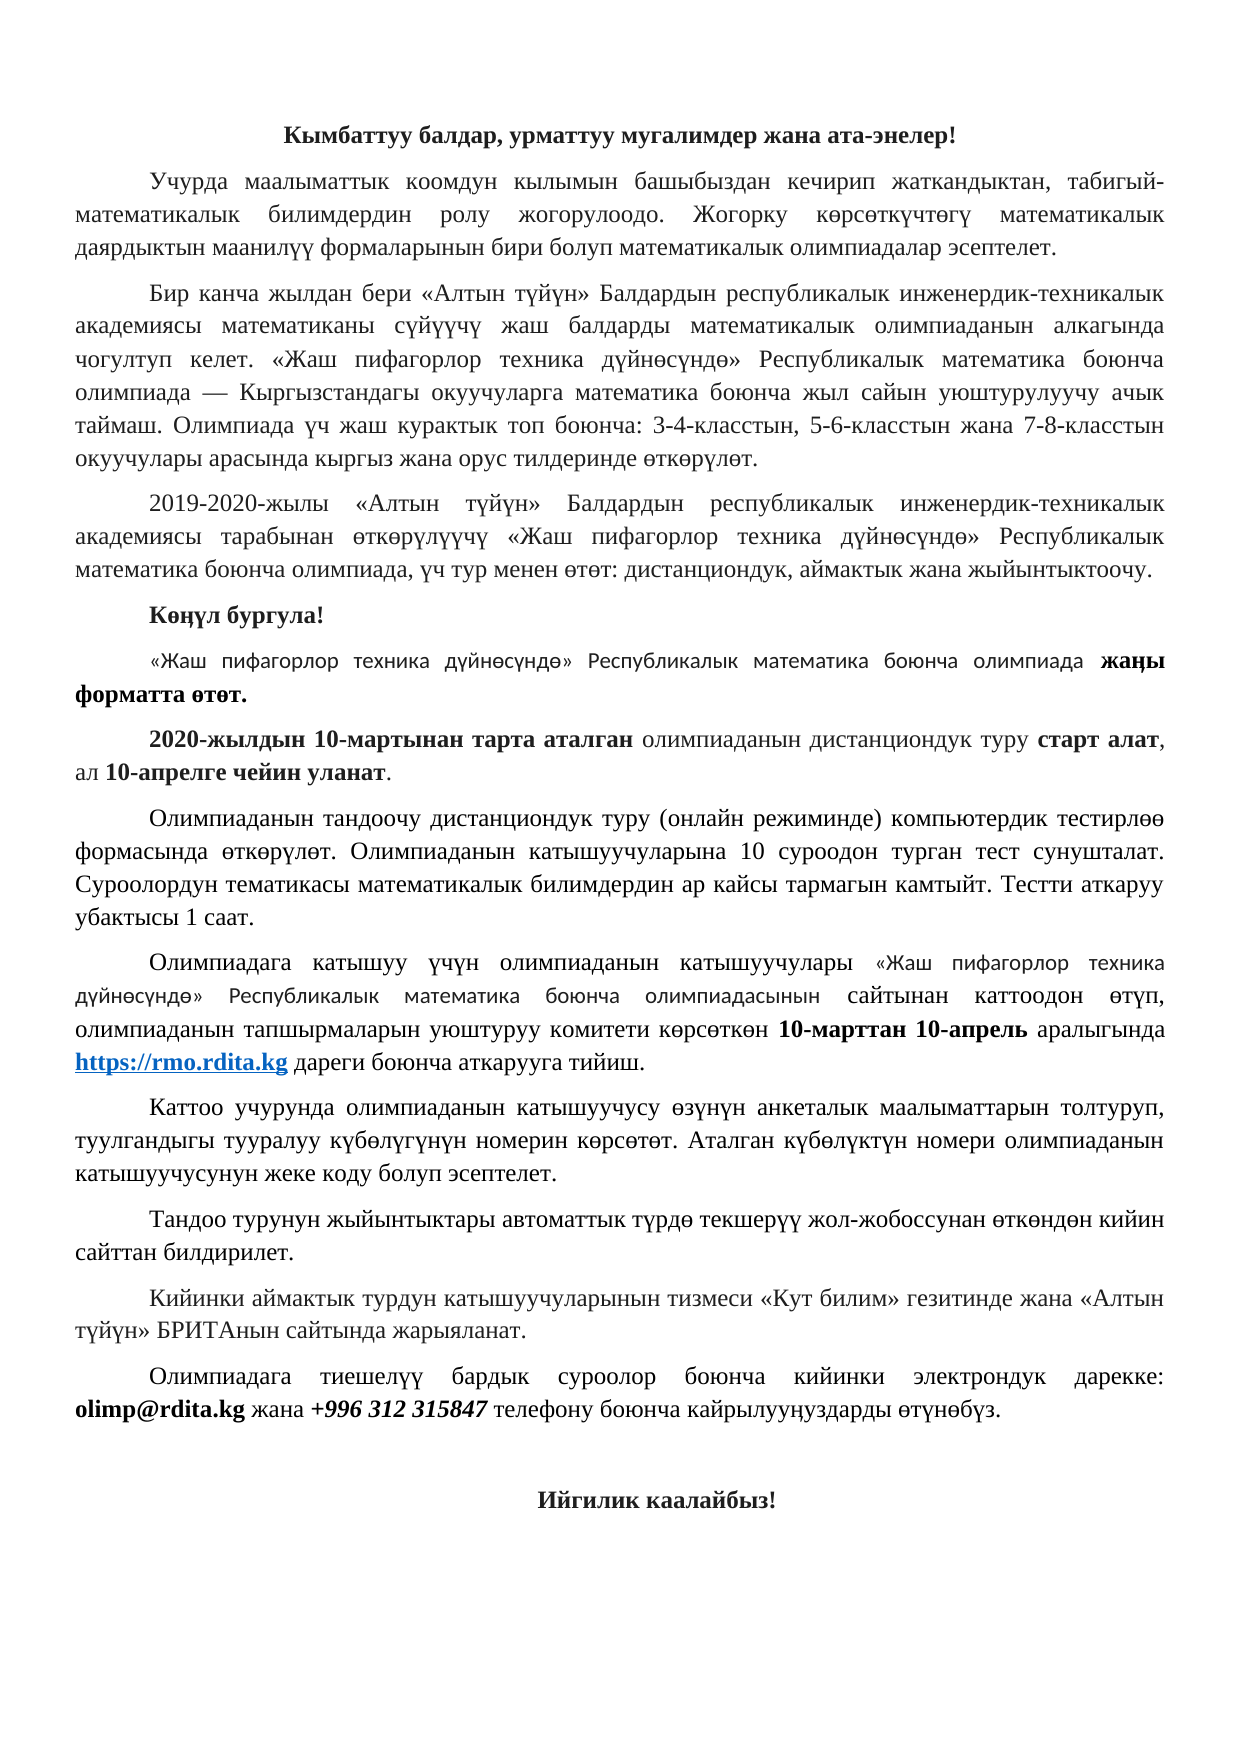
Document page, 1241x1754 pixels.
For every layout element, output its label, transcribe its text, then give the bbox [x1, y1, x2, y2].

text 2020-жылдын 10-мартынан тарта аталган олимпиаданын дистанциондук туру старт алат, ал 10-апрелге чейин уланат. [75, 724, 1165, 786]
text Олимпиаданын тандоочу дистанциондук туру (онлайн режиминде) компьютердик тестирлөө формасында өткөрүлөт. Олимпиаданын катышуучуларына 10 суроодон турган тест сунушталат. Суроолордун тематикасы математикалык билимдердин ар кайсы тармагын камтыйт. Тестти аткаруу убактысы 1 саат. [75, 803, 1165, 931]
text Тандоо турунун жыйынтыктары автоматтык түрдө текшерүү жол-жобоссунан өткөндөн кийин сайттан билдирилет. [75, 1204, 1165, 1266]
text Олимпиадага катышуу үчүн олимпиаданын катышуучулары «Жаш пифагорлор техника дүйнөсүндө» Республикалык математика боюнча олимпиадасынын сайтынан каттоодон өтүп, олимпиаданын тапшырмаларын уюштуруу комитети көрсөткөн 10-марттан 10-апрель аралыгында https://rmo.rdita.kg дареги боюнча аткарууга тийиш. [75, 947, 1165, 1076]
text Учурда маалыматтык коомдун кылымын башыбыздан кечирип жаткандыктан, табигый-математикалык билимдердин ролу жогорулоодо. Жогорку көрсөткүчтөгү математикалык даярдыктын маанилүү формаларынын бири болуп математикалык олимпиадалар эсептелет. [75, 166, 1165, 261]
text 2019-2020-жылы «Алтын түйүн» Балдардын республикалык инженердик-техникалык академиясы тарабынан өткөрүлүүчү «Жаш пифагорлор техника дүйнөсүндө» Республикалык математика боюнча олимпиада, үч тур менен өтөт: дистанциондук, аймактык жана жыйынтыктоочу. [75, 488, 1165, 583]
text Ийгилик каалайбыз! [75, 1485, 1165, 1514]
text Олимпиадага тиешелүү бардык суроолор боюнча кийинки электрондук дарекке: olimp@rdita.kg жана +996 312 315847 телефону боюнча кайрылууӊуздарды өтүнөбүз. [75, 1361, 1165, 1423]
text Кийинки аймактык турдун катышуучуларынын тизмеси «Кут билим» гезитинде жана «Алтын түйүн» БРИТАнын сайтында жарыяланат. [75, 1283, 1165, 1344]
text Каттоо учурунда олимпиаданын катышуучусу өзүнүн анкеталык маалыматтарын толтуруп, туулгандыгы тууралуу күбөлүгүнүн номерин көрсөтөт. Аталган күбөлүктүн номери олимпиаданын катышуучусунун жеке коду болуп эсептелет. [75, 1092, 1165, 1187]
text Көӊүл бургула! [75, 600, 1165, 628]
text Бир канча жылдан бери «Алтын түйүн» Балдардын республикалык инженердик-техникалык академиясы математиканы сүйүүчү жаш балдарды математикалык олимпиаданын алкагында чогултуп келет. «Жаш пифагорлор техника дүйнөсүндө» Республикалык математика боюнча олимпиада — Кыргызстандагы окуучуларга математика боюнча жыл сайын уюштурулуучу ачык таймаш. Олимпиада үч жаш курактык топ боюнча: 3-4-класстын, 5-6-класстын жана 7-8-класстын окуучулары арасында кыргыз жана орус тилдеринде өткөрүлөт. [75, 278, 1165, 471]
text «Жаш пифагорлор техника дүйнөсүндө» Республикалык математика боюнча олимпиада жаӊы форматта өтөт. [75, 645, 1165, 707]
text Кымбаттуу балдар, урматтуу мугалимдер жана ата-энелер! [75, 121, 1165, 149]
